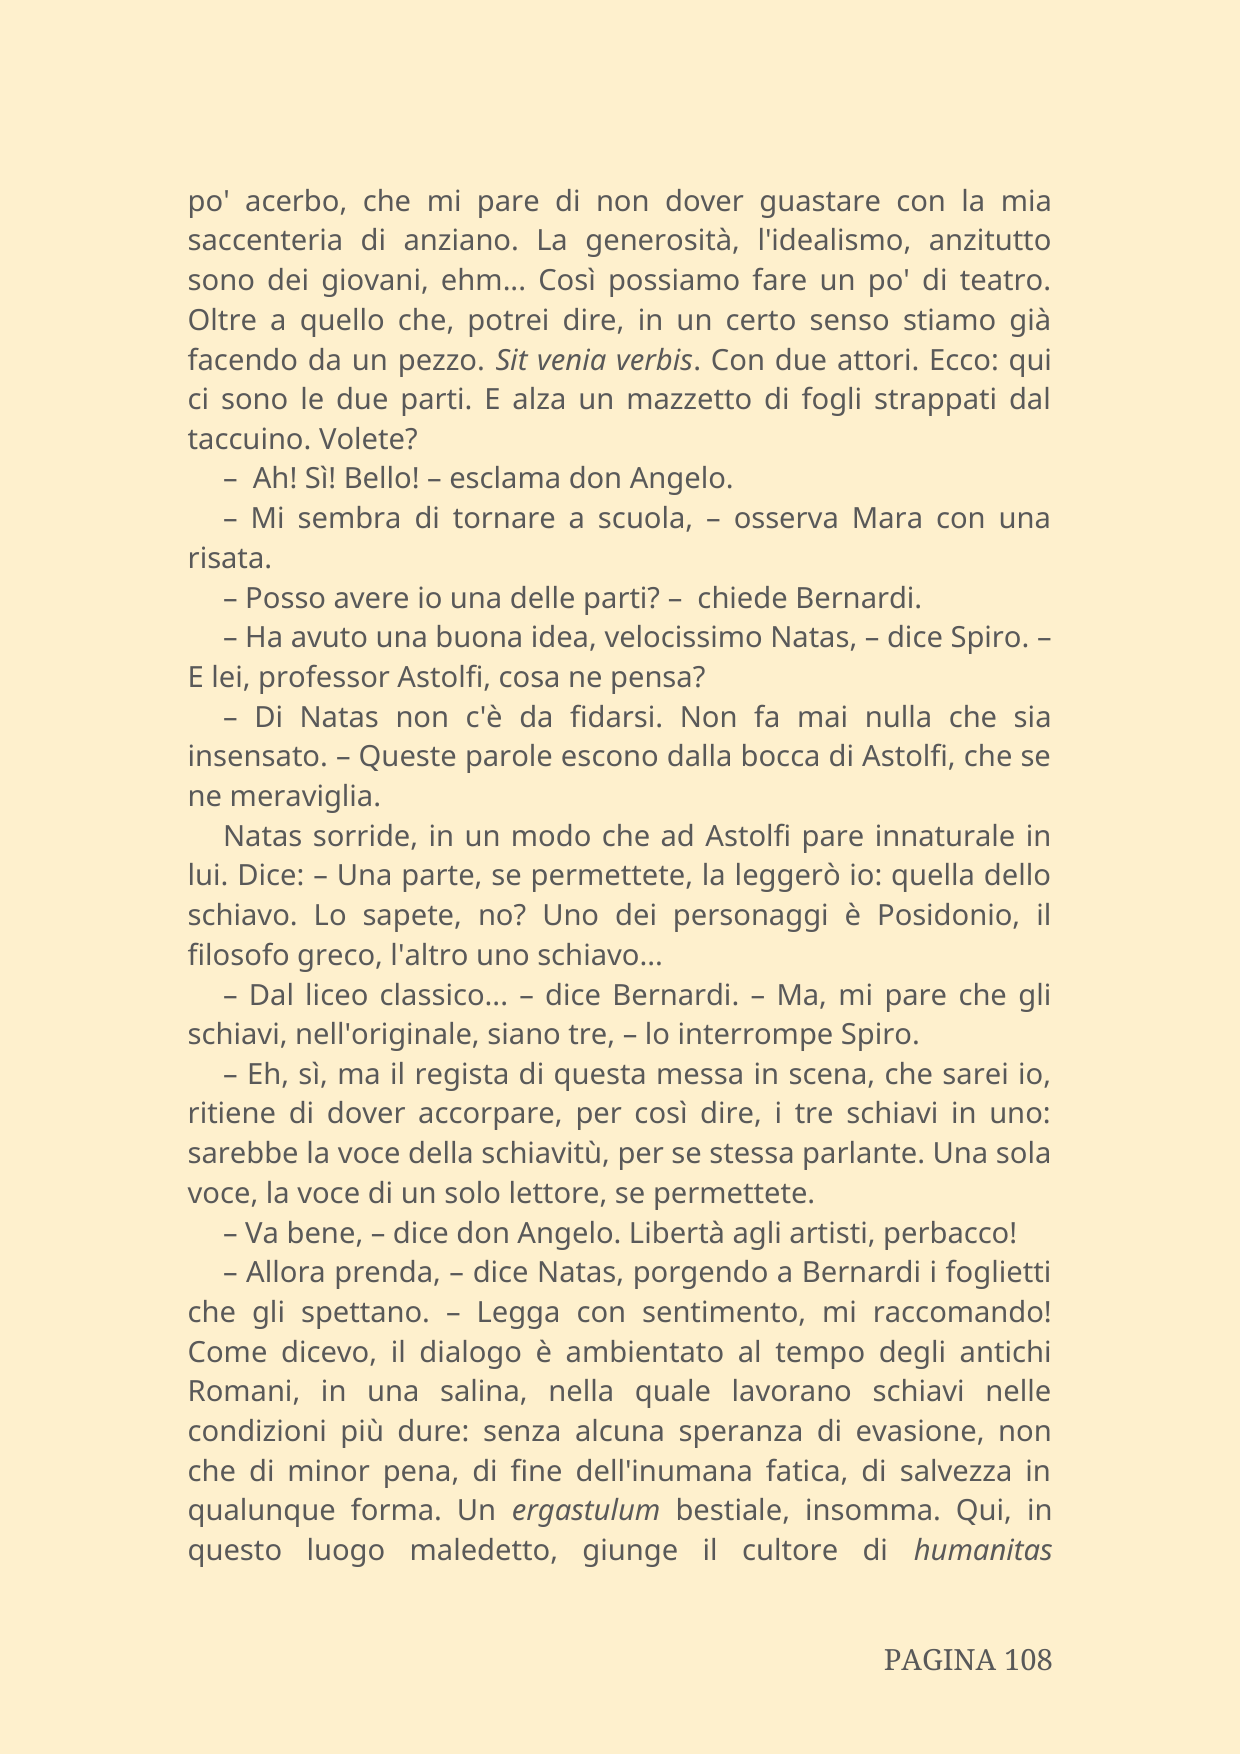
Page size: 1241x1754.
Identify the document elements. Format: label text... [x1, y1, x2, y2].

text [187, 1252, 1053, 1569]
text Natas sorride, in un modo che ad Astolfi pare innaturale in lui. Dice: – Una parte, se permettete, la leggerò io: quella dello schiavo. Lo sapete, no? Uno dei personaggi è Posidonio, il filosofo greco, l'altro uno schiavo... [187, 815, 1053, 974]
text – Va bene, – dice don Angelo. Libertà agli artisti, perbacco! [187, 1212, 1053, 1252]
text – Ha avuto una buona idea, velocissimo Natas, – dice Spiro. – E lei, professor Astolfi, cosa ne pensa? [187, 617, 1053, 696]
text – Ah! Sì! Bello! – esclama don Angelo. [187, 458, 1053, 497]
text – Posso avere io una delle parti? – chiede Bernardi. [187, 577, 1053, 617]
text – Mi sembra di tornare a scuola, – osserva Mara con una risata. [187, 497, 1053, 577]
text – Di Natas non c'è da fidarsi. Non fa mai nulla che sia insensato. – Queste parole escono dalla bocca di Astolfi, che se ne meraviglia. [187, 696, 1053, 815]
text – Eh, sì, ma il regista di questa messa in scena, che sarei io, ritiene di dover accorpare, per così dire, i tre schiavi in uno: sarebbe la voce della schiavitù, per se stessa parlante. Una sola voce, la voce di un solo lettore, se permettete. [187, 1053, 1053, 1212]
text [187, 180, 1053, 458]
text – Dal liceo classico... – dice Bernardi. – Ma, mi pare che gli schiavi, nell'originale, siano tre, – lo interrompe Spiro. [187, 974, 1053, 1053]
